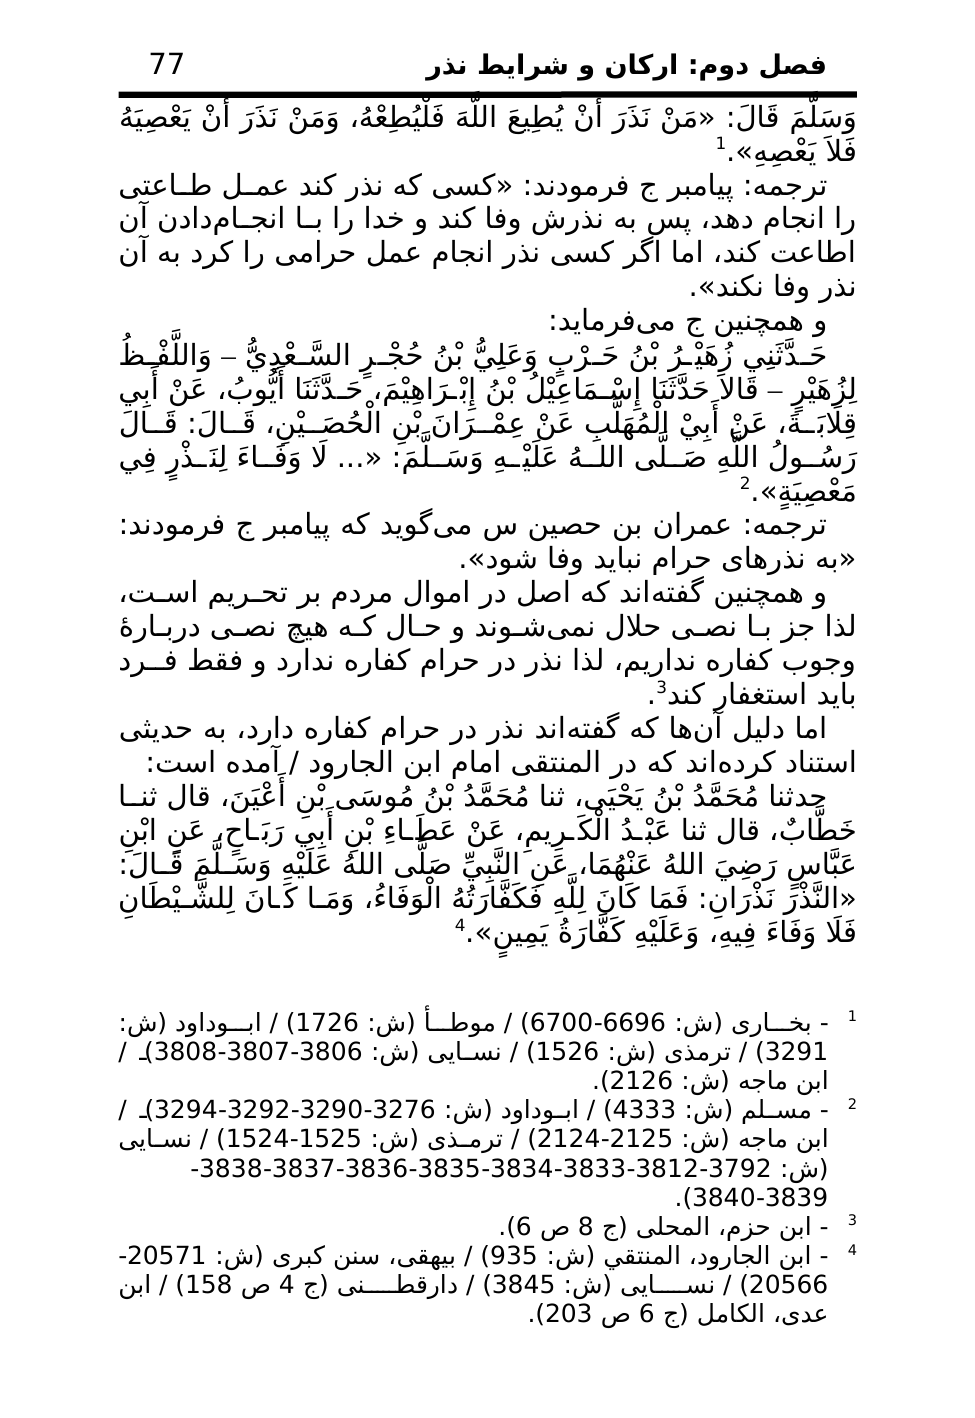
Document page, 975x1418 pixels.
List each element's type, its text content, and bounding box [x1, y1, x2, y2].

text حَدَّثَنِي زُهَيْرُ بْنُ حَرْبٍ وَعَلِيُّ بْنُ حُجْرٍ السَّعْدِيُّ – وَاللَّفْظُ لِزُهَيْرٍ – قَالاَ حَدَّثَنَا إِسْمَاعِيْلُ بْنُ إِبْرَاهِيْمَ، حَدَّثَنَا أَيُّوبُ، عَنْ أَبِي قِلَابَةَ، عَنْ أَبِيْ الْمُهَلَّبِ عَنْ عِمْرَانَ بْنِ الْحُصَيْنِ، قَالَ: قَالَ رَسُولُ اللَّهِ صَلَّى اللهُ عَلَيْهِ وَسَلَّمَ: «... لَا وَفَاءَ لِنَذْرٍ فِي مَعْصِيَةٍ». [118, 338, 857, 508]
text و همچنین ج می‌فرماید: [118, 304, 857, 338]
text و همچنین گفته‌اند که اصل در اموال مردم بر تحریم است، لذا جز با نصی حلال نمی‌شوند و حال که هیچ نصی دربارۀ وجوب کفاره نداریم، لذا نذر در حرام کفاره ندارد و فقط فرد باید استغفار کند. [118, 576, 857, 712]
text حَدَّثَنَا أَبُو نُعَيْمٍ، حَدَّثَنَا مَالِكٌ، عَنْ طَلْحَةَ بْنِ عَبْدِ المَلِكِ، عَنِ القَاسِمِ، عَنْ عَائِشَةَ رَضِيَ اللَّهُ عَنْهَا، عَنِ النَّبِيِّ صَلَّى اللهُ عَلَيْهِ وَسَلَّمَ قَالَ: «مَنْ نَذَرَ أَنْ يُطِيعَ اللَّهَ فَلْيُطِعْهُ، وَمَنْ نَذَرَ أَنْ يَعْصِيَهُ فَلاَ يَعْصِهِ». [118, 100, 857, 168]
text ترجمه: عمران بن حصین س می‌گوید که پیامبر ج فرمودند: «به نذرهای حرام نباید وفا شود». [118, 508, 857, 576]
text ترجمه: پیامبر ج فرمودند: «کسی که نذر کند عمل طاعتی را انجام دهد، پس به نذرش وفا کند و خدا را با انجام‌دادن آن اطاعت کند، اما اگر کسی نذر انجام عمل حرامی را کرد به آن نذر وفا نکند». [118, 168, 857, 304]
text حدثنا مُحَمَّدُ بْنُ يَحْيَى، ثنا مُحَمَّدُ بْنُ مُوسَى بْنِ أَعْيَنَ، قال ثنا خَطَّابٌ، قال ثنا عَبْدُ الْكَرِيمِ، عَنْ عَطَاءِ بْنِ أَبِي رَبَاحٍ، عَنِ ابْنِ عَبَّاسٍ رَضِيَ اللهُ عَنْهُمَا، عَنِ النَّبِيِّ صَلَّى اللهُ عَلَيْهِ وَسَلَّمَ قَالَ: «النَّذْرَ نَذْرَانِ: فَمَا كَانَ لِلَّهِ فَكَفَّارَتُهُ الْوَفَاءُ، وَمَا كَانَ لِلشَّيْطَانِ فَلَا وَفَاءَ فِیهِ، وَعَلَيْهِ كَفَّارَةُ يَمِينٍ». [118, 779, 857, 949]
text اما دلیل آن‌ها که گفته‌اند نذر در حرام کفاره دارد، به حدیثی استناد کرده‌اند که در المنتقی امام ابن الجارود / آمده است: [118, 712, 857, 779]
